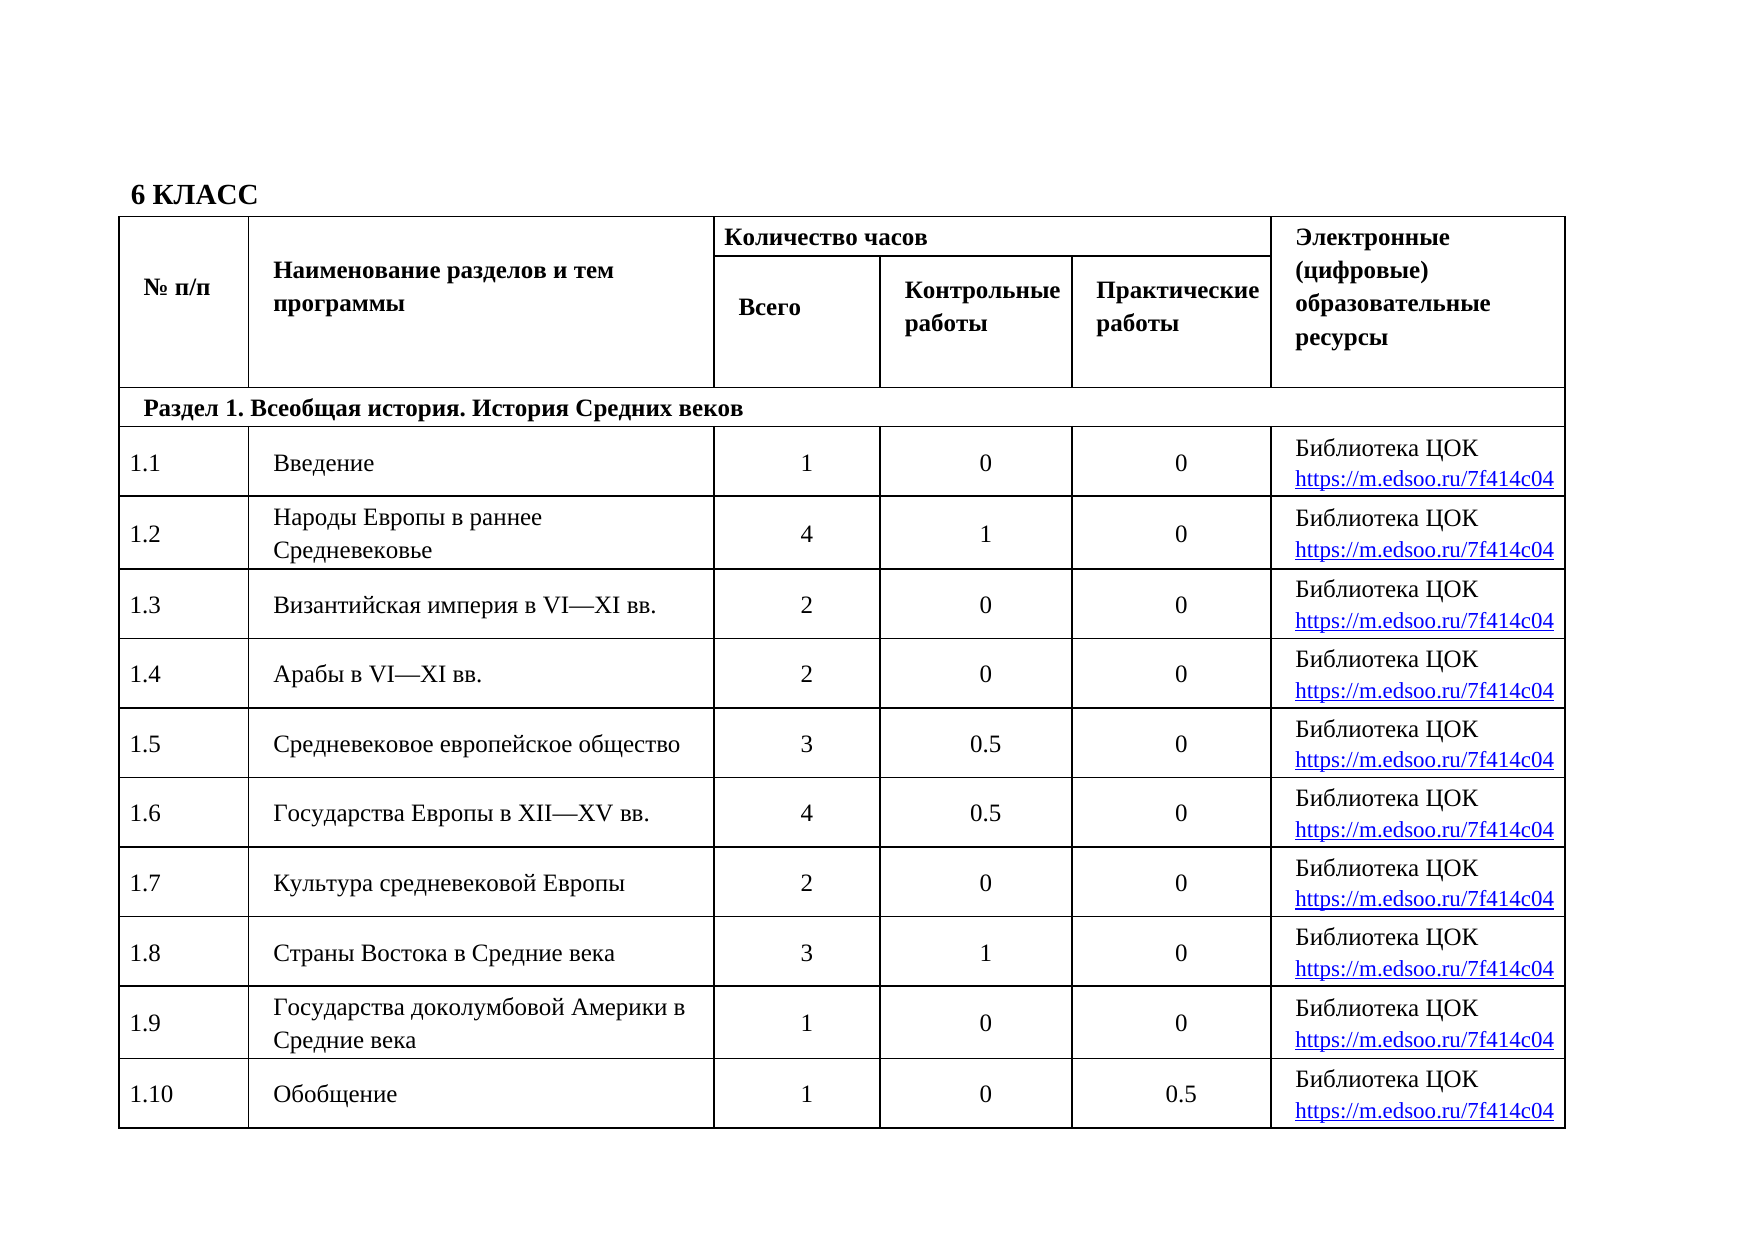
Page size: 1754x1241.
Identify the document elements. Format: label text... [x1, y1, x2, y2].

table_cell 0 [1073, 497, 1270, 568]
table_cell Введение [249, 427, 713, 495]
table_cell Библиотека ЦОК https://m.edsoo.ru/7f414c04 [1272, 639, 1564, 707]
text 6 КЛАСС [131, 177, 1636, 211]
table_cell 1.6 [120, 778, 248, 846]
table_cell Библиотека ЦОК https://m.edsoo.ru/7f414c04 [1272, 1059, 1564, 1127]
table_cell Библиотека ЦОК https://m.edsoo.ru/7f414c04 [1272, 848, 1564, 916]
table_cell 1.8 [120, 917, 248, 985]
table_cell 1 [715, 1059, 879, 1127]
table_cell Раздел 1. Всеобщая история. История Средних веков [120, 388, 1564, 426]
table_cell 0 [881, 1059, 1071, 1127]
table_cell 1.5 [120, 709, 248, 777]
table_cell 1 [881, 917, 1071, 985]
table_cell 0 [1073, 570, 1270, 637]
table_cell Библиотека ЦОК https://m.edsoo.ru/7f414c04 [1272, 570, 1564, 637]
table_cell 0.5 [1073, 1059, 1270, 1127]
table_cell Средневековое европейское общество [249, 709, 713, 777]
table_cell 0 [881, 987, 1071, 1058]
table_cell Культура средневековой Европы [249, 848, 713, 916]
table_cell 0 [1073, 639, 1270, 707]
table_cell 1.2 [120, 497, 248, 568]
table_cell 1.9 [120, 987, 248, 1058]
table_cell Контрольные работы [881, 257, 1071, 386]
table_cell 3 [715, 709, 879, 777]
table_cell 0.5 [881, 778, 1071, 846]
table_header Количество часов [715, 217, 1270, 255]
table_cell 1.7 [120, 848, 248, 916]
table_cell 2 [715, 848, 879, 916]
table_cell 0 [881, 427, 1071, 495]
table_cell 1 [881, 497, 1071, 568]
table_cell 0 [881, 639, 1071, 707]
table_cell 1.1 [120, 427, 248, 495]
table_header Электронные (цифровые) образовательные ресурсы [1272, 217, 1564, 386]
table_cell Библиотека ЦОК https://m.edsoo.ru/7f414c04 [1272, 917, 1564, 985]
table_cell Государства доколумбовой Америки в Средние века [249, 987, 713, 1058]
table_cell Всего [715, 257, 879, 386]
table_header № п/п [120, 217, 248, 386]
table_cell Государства Европы в XII—XV вв. [249, 778, 713, 846]
table_cell 0 [1073, 427, 1270, 495]
table_cell 1 [715, 987, 879, 1058]
table_cell 4 [715, 497, 879, 568]
table_cell Библиотека ЦОК https://m.edsoo.ru/7f414c04 [1272, 709, 1564, 777]
table_cell 0.5 [881, 709, 1071, 777]
table_cell Страны Востока в Средние века [249, 917, 713, 985]
table_cell 3 [715, 917, 879, 985]
table_cell Библиотека ЦОК https://m.edsoo.ru/7f414c04 [1272, 497, 1564, 568]
table_cell 0 [881, 570, 1071, 637]
table_cell Византийская империя в VI—XI вв. [249, 570, 713, 637]
table_cell 1.3 [120, 570, 248, 637]
table_cell Библиотека ЦОК https://m.edsoo.ru/7f414c04 [1272, 987, 1564, 1058]
table_cell 0 [1073, 778, 1270, 846]
table_cell 1 [715, 427, 879, 495]
table_cell 0 [1073, 987, 1270, 1058]
table_cell 0 [1073, 917, 1270, 985]
table_cell Народы Европы в раннее Средневековье [249, 497, 713, 568]
table_cell 0 [1073, 709, 1270, 777]
table_cell 1.4 [120, 639, 248, 707]
table_cell 4 [715, 778, 879, 846]
table_cell 0 [881, 848, 1071, 916]
table_cell Арабы в VI—ХI вв. [249, 639, 713, 707]
table_header Наименование разделов и тем программы [249, 217, 713, 386]
table_cell Библиотека ЦОК https://m.edsoo.ru/7f414c04 [1272, 427, 1564, 495]
table_cell Обобщение [249, 1059, 713, 1127]
table_cell 2 [715, 570, 879, 637]
table_cell Практические работы [1073, 257, 1270, 386]
table_cell 2 [715, 639, 879, 707]
table_cell 1.10 [120, 1059, 248, 1127]
table_cell Библиотека ЦОК https://m.edsoo.ru/7f414c04 [1272, 778, 1564, 846]
table_cell 0 [1073, 848, 1270, 916]
